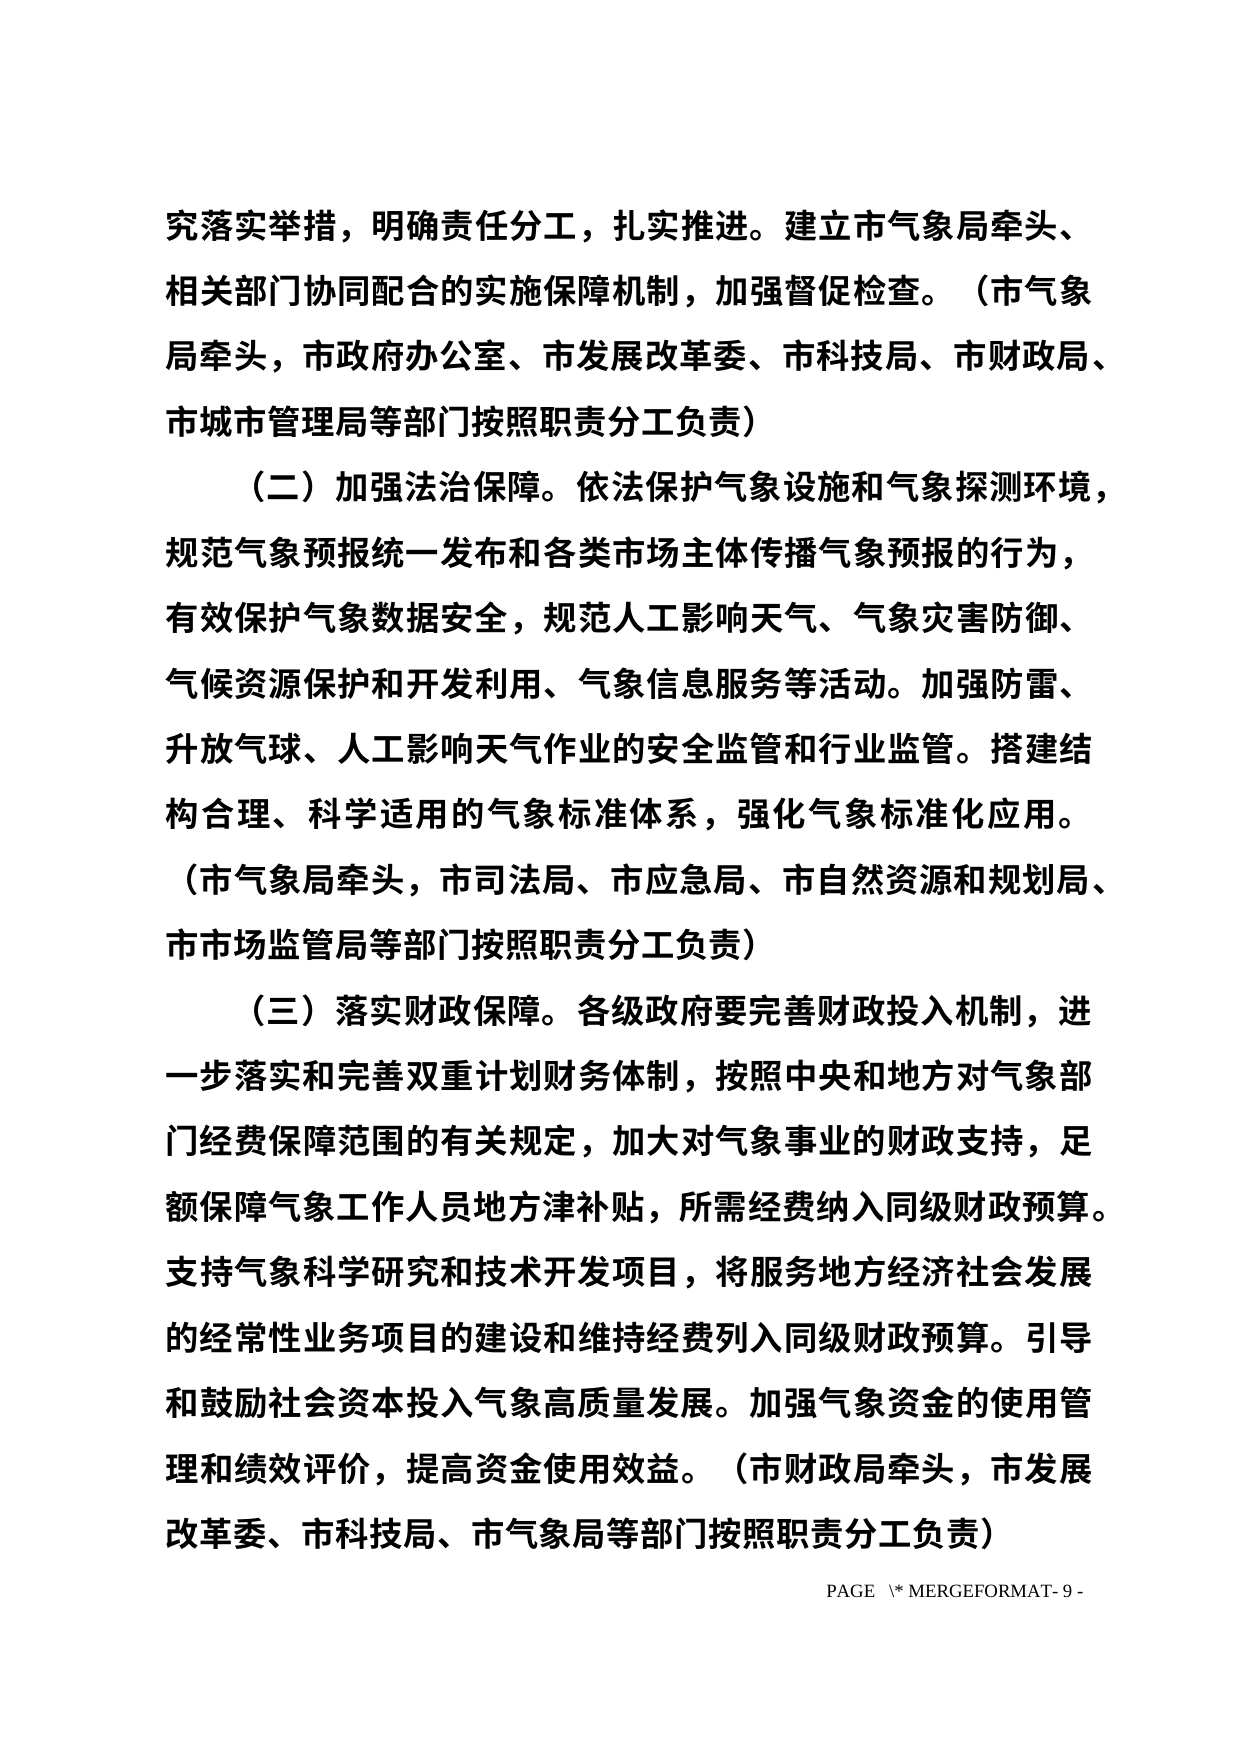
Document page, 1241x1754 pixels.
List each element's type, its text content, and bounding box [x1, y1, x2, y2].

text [165, 191, 1092, 452]
text （二）加强法治保障。依法保护气象设施和气象探测环境，规范气象预报统一发布和各类市场主体传播气象预报的行为，有效保护气象数据安全，规范人工影响天气、气象灾害防御、气候资源保护和开发利用、气象信息服务等活动。加强防雷、升放气球、人工影响天气作业的安全监管和行业监管。搭建结构合理、科学适用的气象标准体系，强化气象标准化应用。（市气象局牵头，市司法局、市应急局、市自然资源和规划局、市市场监管局等部门按照职责分工负责） [165, 452, 1092, 976]
text （三）落实财政保障。各级政府要完善财政投入机制，进一步落实和完善双重计划财务体制，按照中央和地方对气象部门经费保障范围的有关规定，加大对气象事业的财政支持，足额保障气象工作人员地方津补贴，所需经费纳入同级财政预算。支持气象科学研究和技术开发项目，将服务地方经济社会发展的经常性业务项目的建设和维持经费列入同级财政预算。引导和鼓励社会资本投入气象高质量发展。加强气象资金的使用管理和绩效评价，提高资金使用效益。（市财政局牵头，市发展改革委、市科技局、市气象局等部门按照职责分工负责） [165, 976, 1092, 1564]
